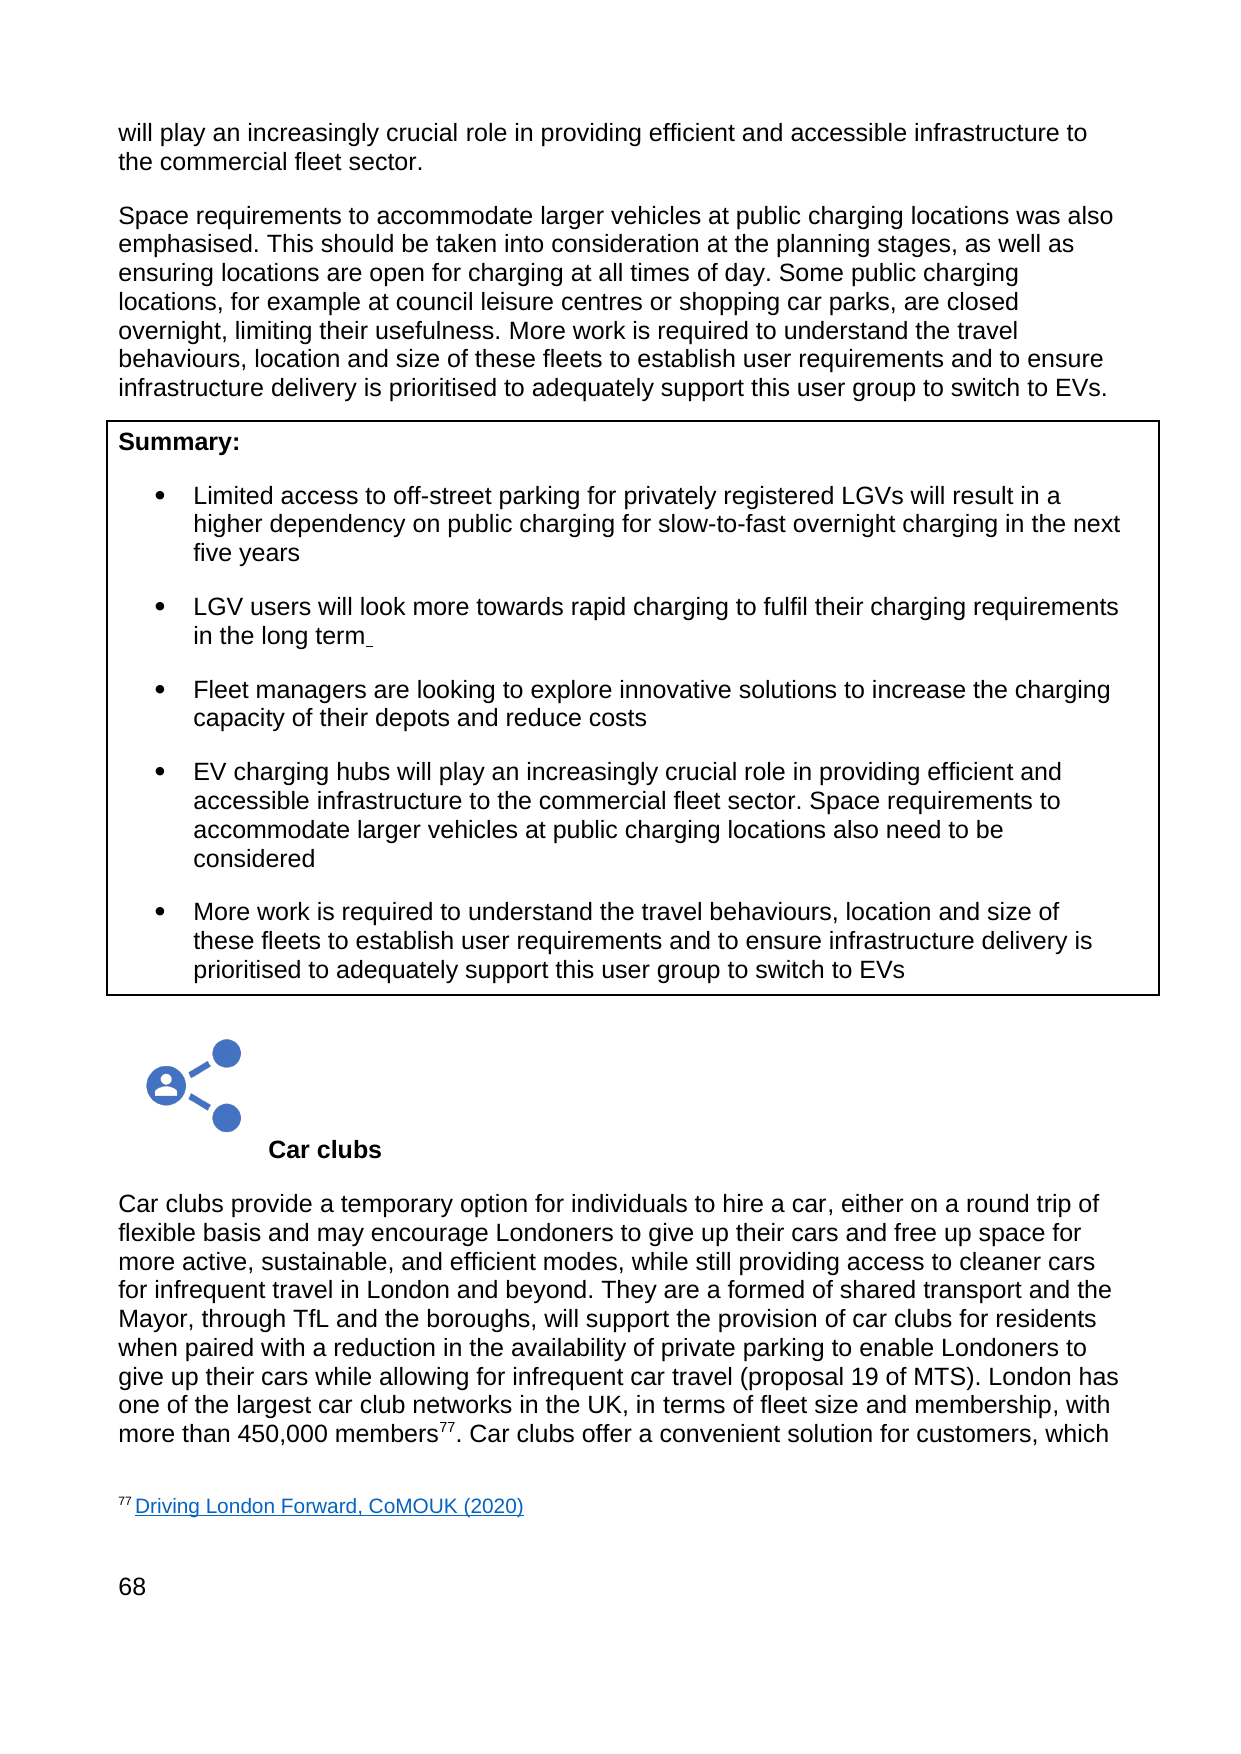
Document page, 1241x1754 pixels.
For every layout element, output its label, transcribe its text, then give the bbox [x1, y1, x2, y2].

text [118, 1189, 1122, 1448]
text Summary: [118, 427, 1122, 456]
text Space requirements to accommodate larger vehicles at public charging locations was also emphasised. This should be taken into consideration at the planning stages, as well as ensuring locations are open for charging at all times of day. Some public charging locations, for example at council leisure centres or shopping car parks, are closed overnight, limiting their usefulness. More work is required to understand the travel behaviours, location and size of these fleets to establish user requirements and to ensure infrastructure delivery is prioritised to adequately support this user group to switch to EVs. [118, 201, 1122, 402]
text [118, 118, 1122, 176]
list More work is required to understand the travel behaviours, location and size of these fleets to establish user requirements and to ensure infrastructure delivery is prioritised to adequately support this user group to switch to EVs [156, 897, 1122, 984]
picture [118, 1008, 269, 1159]
list Fleet managers are looking to explore innovative solutions to increase the charging capacity of their depots and reduce costs [156, 674, 1122, 732]
text Car clubs [118, 1009, 1122, 1164]
list Limited access to off-street parking for privately registered LGVs will result in a higher dependency on public charging for slow-to-fast overnight charging in the next five years [156, 481, 1122, 567]
list EV charging hubs will play an increasingly crucial role in providing efficient and accessible infrastructure to the commercial fleet sector. Space requirements to accommodate larger vehicles at public charging locations also need to be considered [156, 757, 1122, 872]
list LGV users will look more towards rapid charging to fulfil their charging requirements in the long term [156, 592, 1122, 649]
